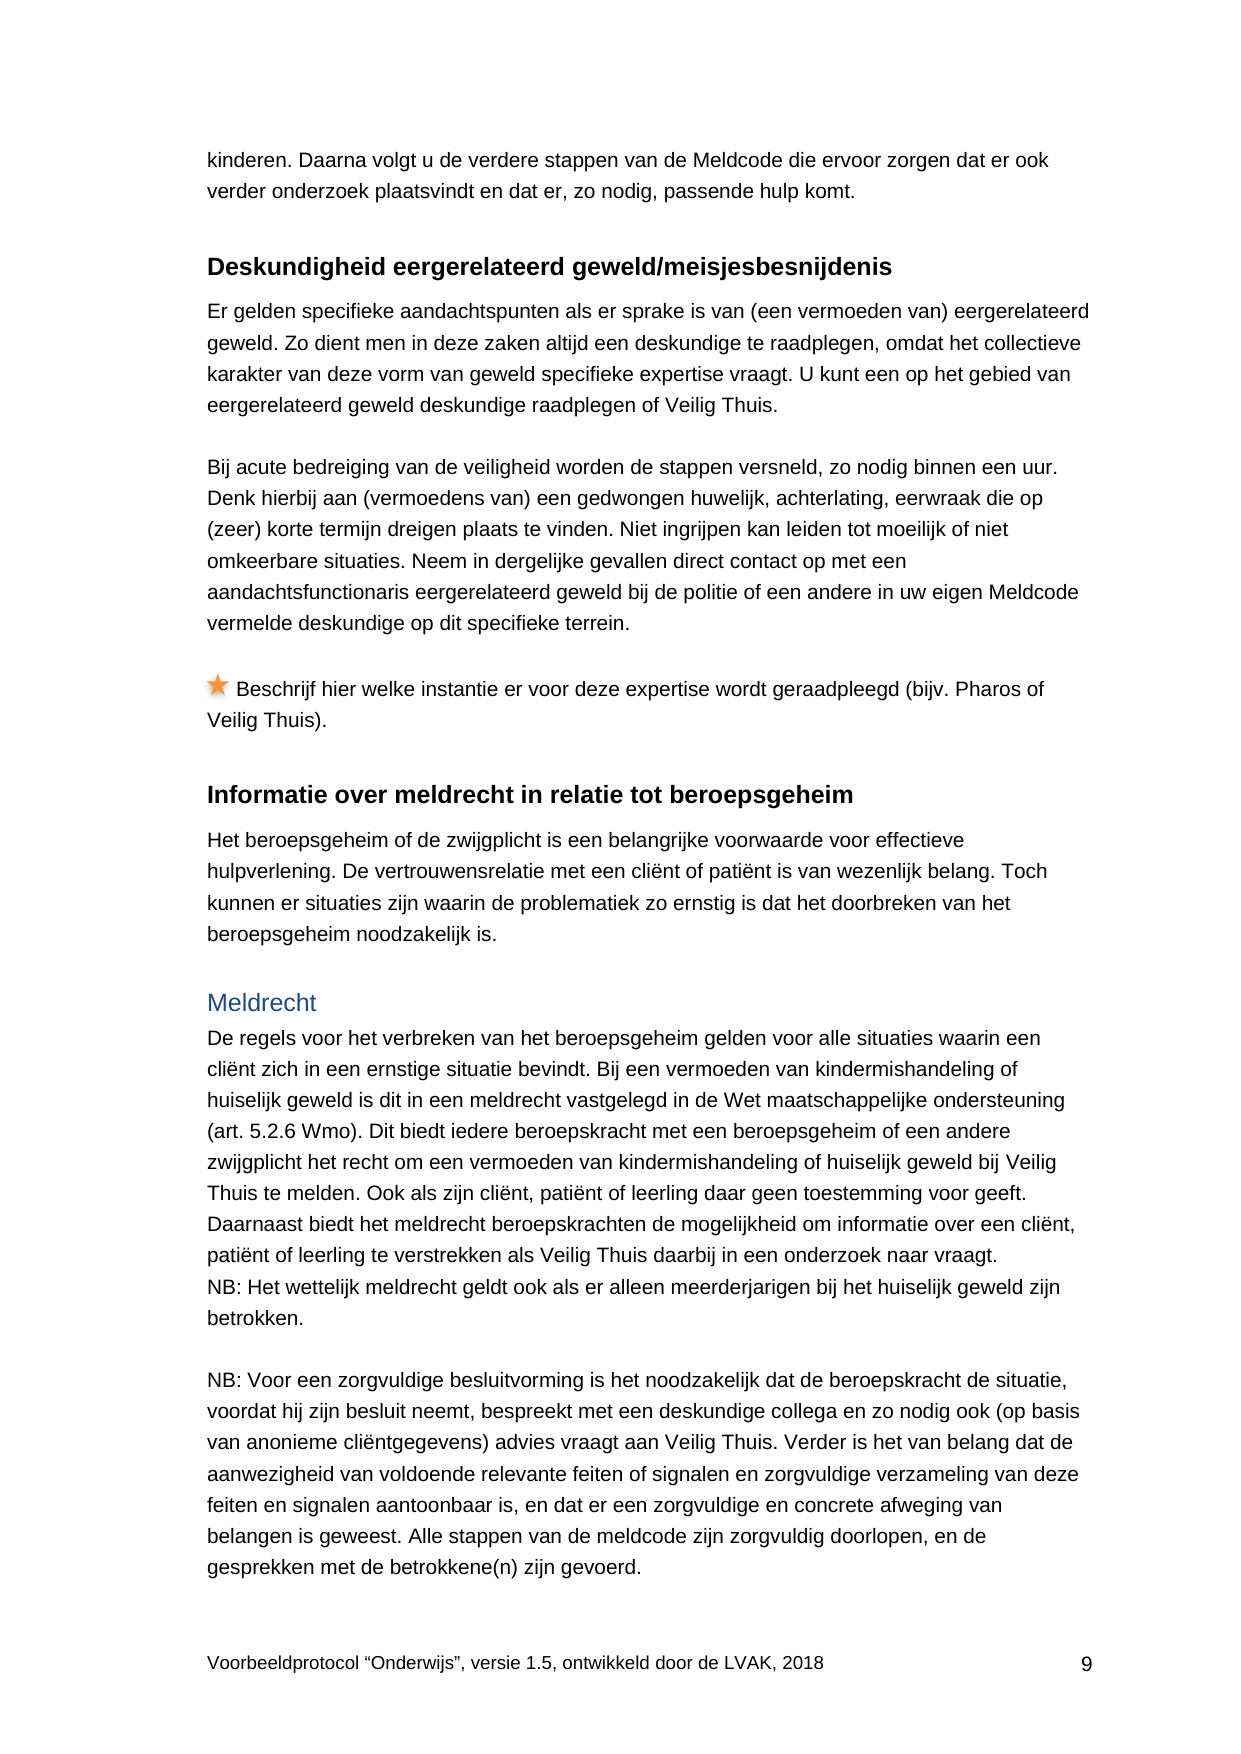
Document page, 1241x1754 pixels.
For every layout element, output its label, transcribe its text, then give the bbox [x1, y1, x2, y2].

subtitle Informatie over meldrecht in relatie tot beroepsgeheim [207, 780, 1092, 809]
text Het beroepsgeheim of de zwijgplicht is een belangrijke voorwaarde voor effectieve hulpverlening. De vertrouwensrelatie met een cliënt of patiënt is van wezenlijk belang. Toch kunnen er situaties zijn waarin de problematiek zo ernstig is dat het doorbreken van het beroepsgeheim noodzakelijk is. [207, 828, 1092, 946]
subtitle Meldrecht [207, 988, 1092, 1017]
text NB: Het wettelijk meldrecht geldt ook als er alleen meerderjarigen bij het huiselijk geweld zijn betrokken. [207, 1274, 1092, 1329]
subtitle Deskundigheid eergerelateerd geweld/meisjesbesnijdenis [207, 252, 1092, 280]
text Bij acute bedreiging van de veiligheid worden de stappen versneld, zo nodig binnen een uur. Denk hierbij aan (vermoedens van) een gedwongen huwelijk, achterlating, eerwraak die op (zeer) korte termijn dreigen plaats te vinden. Niet ingrijpen kan leiden tot moeilijk of niet omkeerbare situaties. Neem in dergelijke gevallen direct contact op met een aandachtsfunctionaris eergerelateerd geweld bij de politie of een andere in uw eigen Meldcode vermelde deskundige op dit specifieke terrein. [207, 455, 1092, 635]
text De regels voor het verbreken van het beroepsgeheim gelden voor alle situaties waarin een cliënt zich in een ernstige situatie bevindt. Bij een vermoeden van kindermishandeling of huiselijk geweld is dit in een meldrecht vastgelegd in de Wet maatschappelijke ondersteuning (art. 5.2.6 Wmo). Dit biedt iedere beroepskracht met een beroepsgeheim of een andere zwijgplicht het recht om een vermoeden van kindermishandeling of huiselijk geweld bij Veilig Thuis te melden. Ook als zijn cliënt, patiënt of leerling daar geen toestemming voor geeft. Daarnaast biedt het meldrecht beroepskrachten de mogelijkheid om informatie over een cliënt, patiënt of leerling te verstrekken als Veilig Thuis daarbij in een onderzoek naar vraagt. [207, 1025, 1092, 1267]
text Beschrijf hier welke instantie er voor deze expertise wordt geraadpleegd (bijv. Pharos of Veilig Thuis). [207, 673, 1092, 732]
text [207, 148, 1092, 203]
text NB: Voor een zorgvuldige besluitvorming is het noodzakelijk dat de beroepskracht de situatie, voordat hij zijn besluit neemt, bespreekt met een deskundige collega en zo nodig ook (op basis van anonieme cliëntgegevens) advies vraagt aan Veilig Thuis. Verder is het van belang dat de aanwezigheid van voldoende relevante feiten of signalen en zorgvuldige verzameling van deze feiten en signalen aantoonbaar is, en dat er een zorgvuldige en concrete afweging van belangen is geweest. Alle stappen van de meldcode zijn zorgvuldig doorlopen, en de gesprekken met de betrokkene(n) zijn gevoerd. [207, 1368, 1092, 1579]
text Er gelden specifieke aandachtspunten als er sprake is van (een vermoeden van) eergerelateerd geweld. Zo dient men in deze zaken altijd een deskundige te raadplegen, omdat het collectieve karakter van deze vorm van geweld specifieke expertise vraagt. U kunt een op het gebied van eergerelateerd geweld deskundige raadplegen of Veilig Thuis. [207, 299, 1092, 417]
